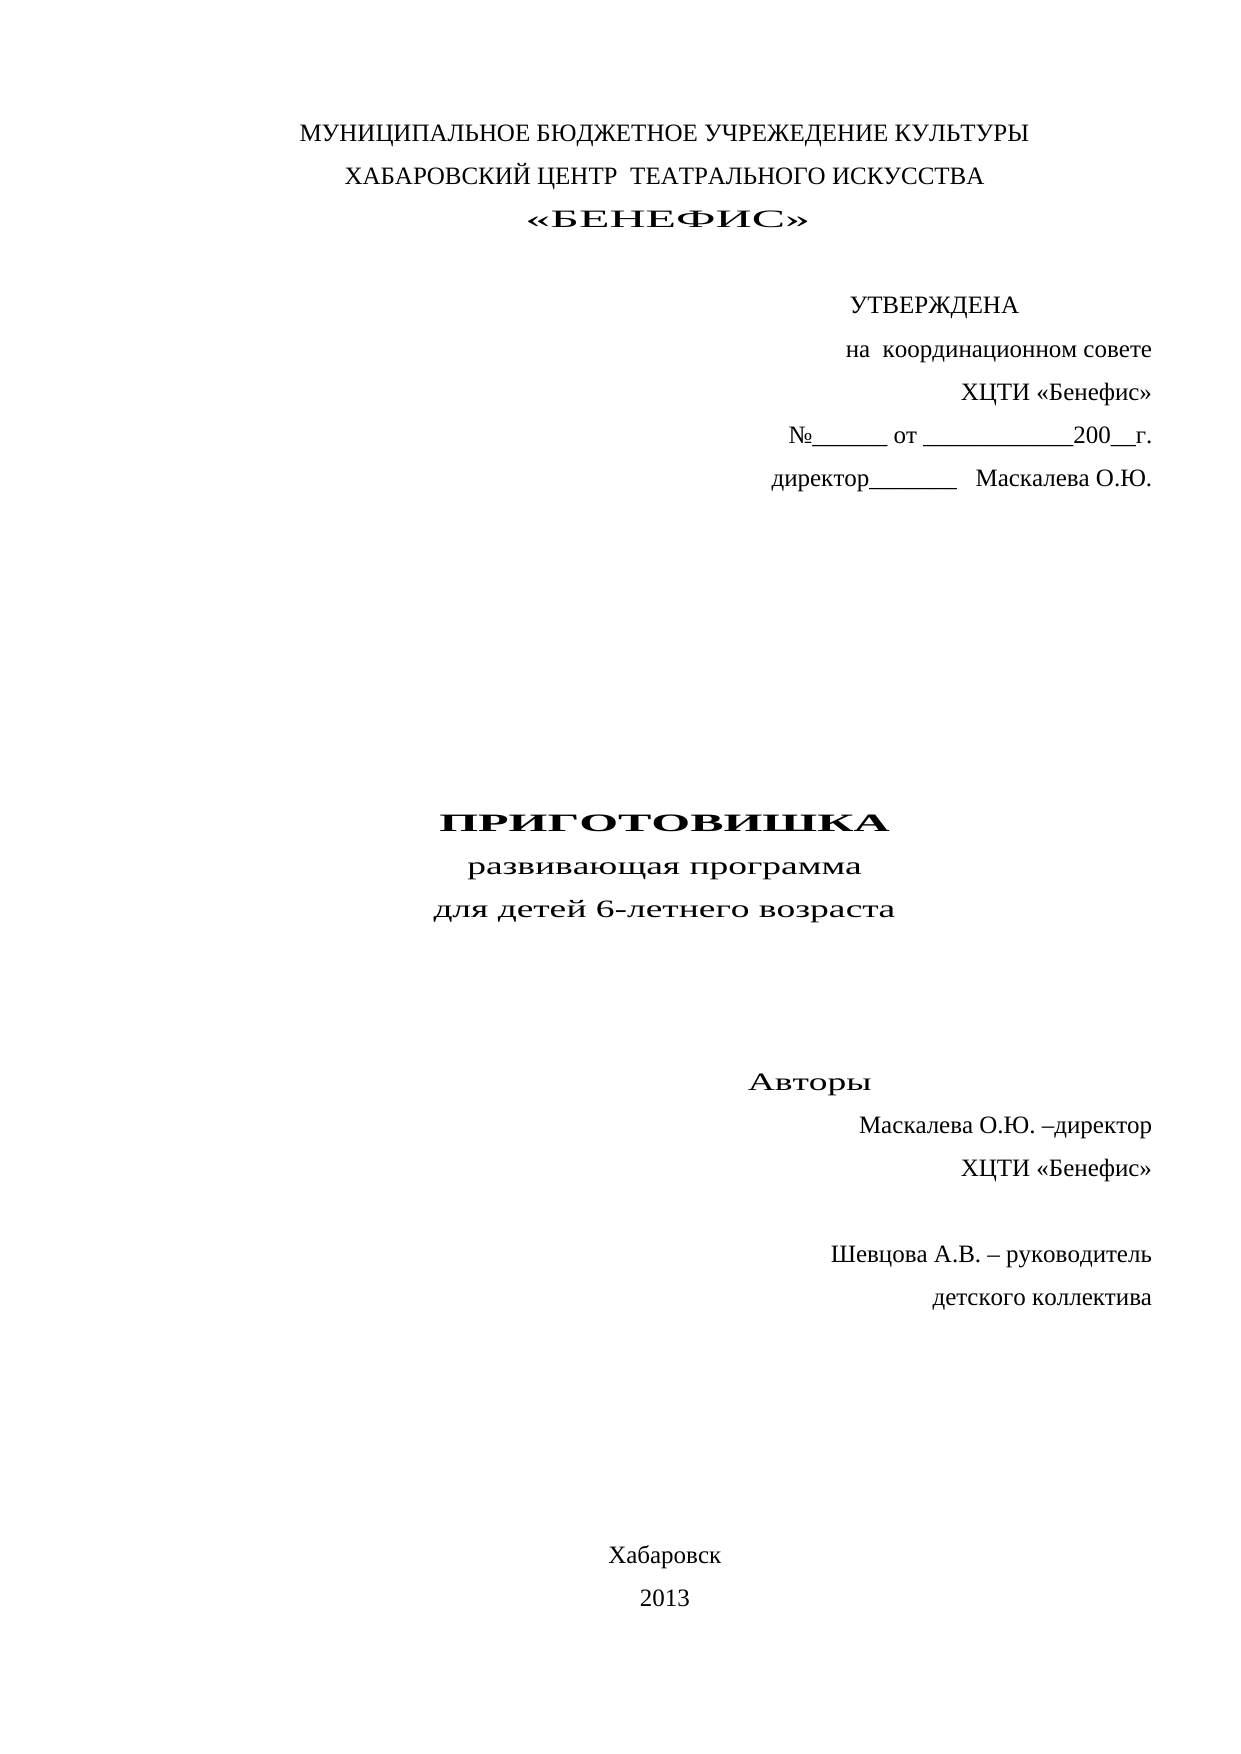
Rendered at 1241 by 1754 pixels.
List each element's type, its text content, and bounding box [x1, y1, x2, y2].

text Хабаровск [177, 1540, 1152, 1569]
text МУНИЦИПАЛЬНОЕ БЮДЖЕТНОЕ УЧРЕЖЕДЕНИЕ КУЛЬТУРЫ [177, 118, 1152, 147]
text ХЦТИ «Бенефис» [177, 377, 1152, 406]
text развивающая программа [177, 851, 1152, 880]
text Авторы [177, 1067, 871, 1096]
text ХАБАРОВСКИЙ ЦЕНТР ТЕАТРАЛЬНОГО ИСКУССТВА [177, 161, 1152, 190]
text Шевцова А.В. – руководитель [177, 1239, 1152, 1268]
text ПРИГОТОВИШКА [177, 808, 1152, 837]
text для детей 6-летнего возраста [177, 894, 1152, 923]
text Маскалева О.Ю. –директор [177, 1110, 1152, 1139]
text детского коллектива [177, 1282, 1152, 1311]
text директор_______ Маскалева О.Ю. [177, 463, 1152, 492]
text УТВЕРЖДЕНА [177, 291, 1019, 319]
text ХЦТИ «Бенефис» [177, 1153, 1152, 1182]
text №______ от ____________200__г. [177, 420, 1152, 449]
text «БЕНЕФИС» [177, 204, 1152, 233]
text 2013 [177, 1583, 1152, 1612]
text на координационном совете [177, 334, 1152, 362]
